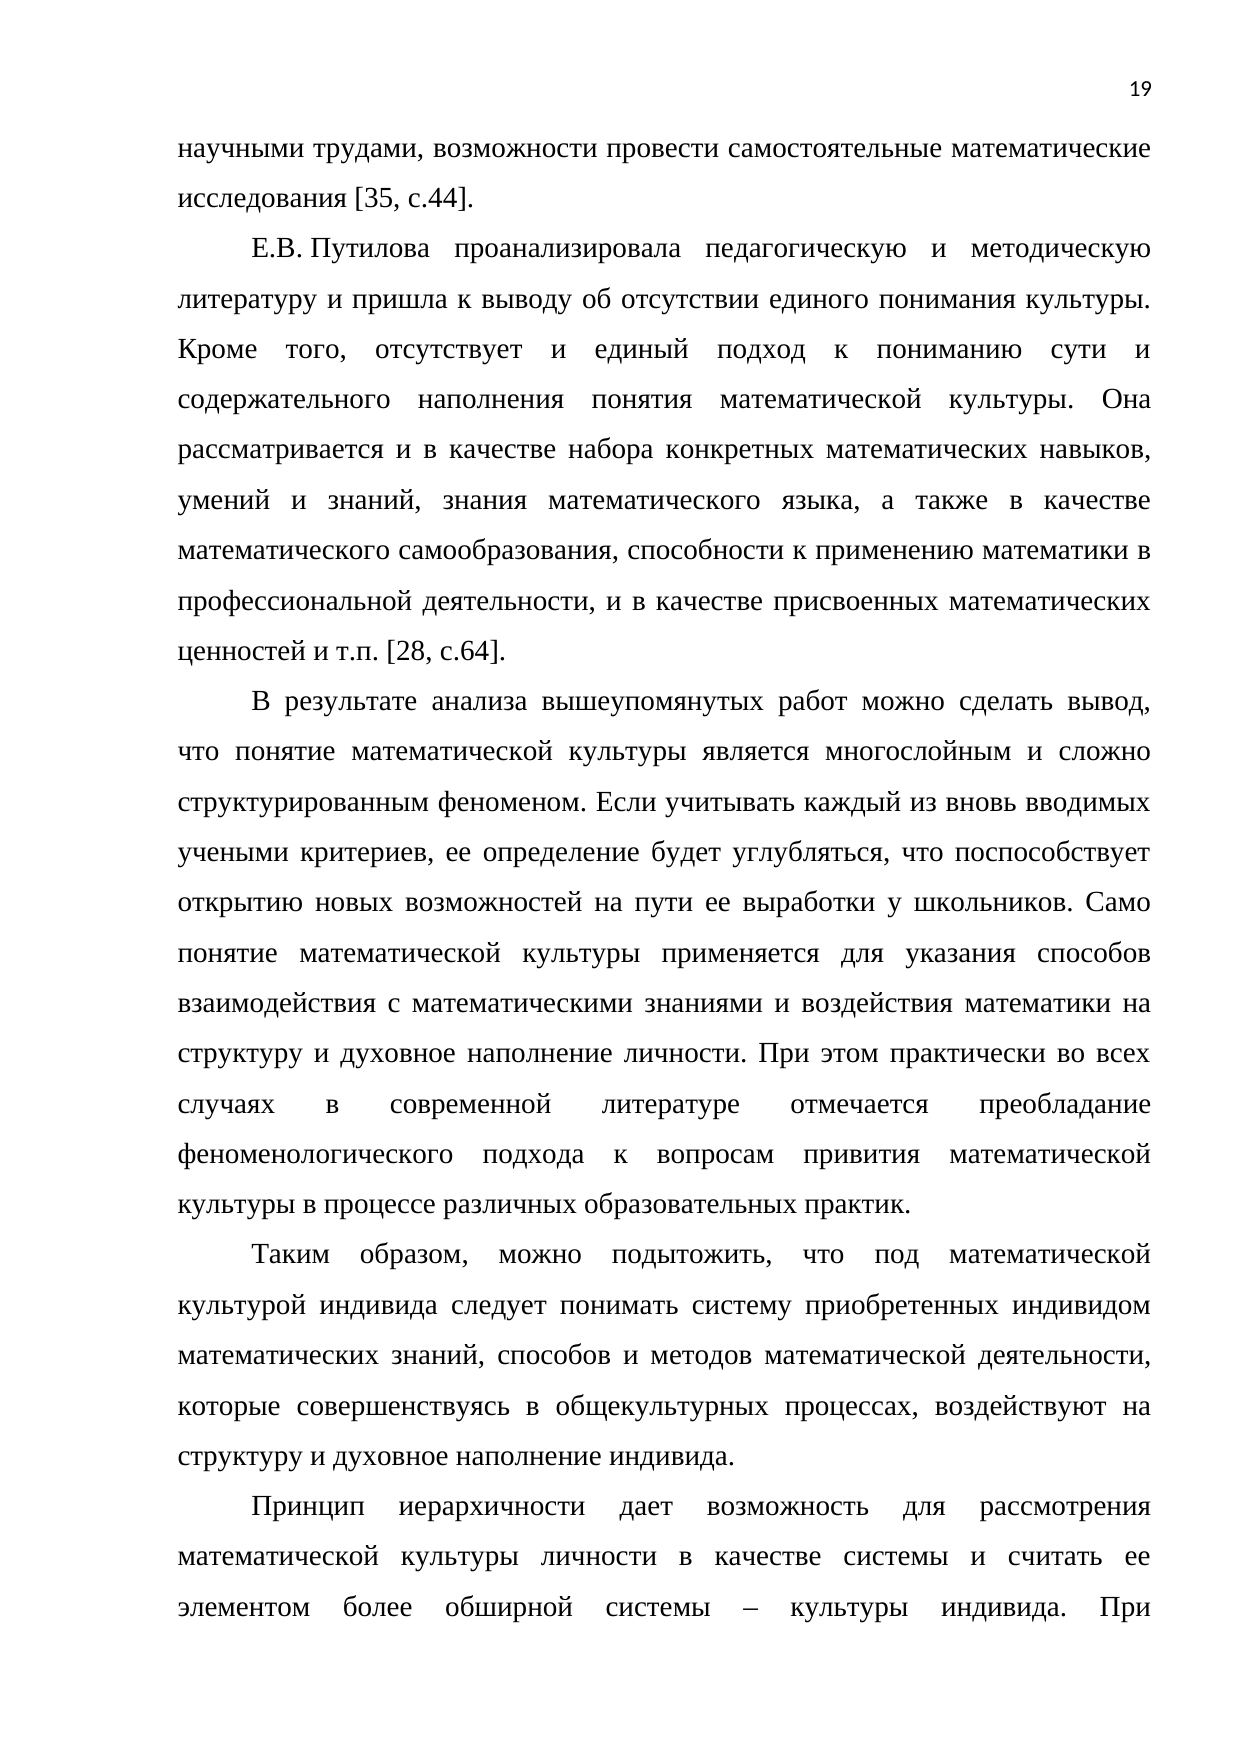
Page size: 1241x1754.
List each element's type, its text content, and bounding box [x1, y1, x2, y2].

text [177, 1488, 1152, 1622]
text Таким образом, можно подытожить, что под математической культурой индивида следует понимать систему приобретенных индивидом математических знаний, способов и методов математической деятельности, которые совершенствуясь в общекультурных процессах, воздействуют на структуру и духовное наполнение индивида. [177, 1237, 1152, 1471]
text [177, 130, 1152, 214]
text В результате анализа вышеупомянутых работ можно сделать вывод, что понятие математической культуры является многослойным и сложно структурированным феноменом. Если учитывать каждый из вновь вводимых учеными критериев, ее определение будет углубляться, что поспособствует открытию новых возможностей на пути ее выработки у школьников. Само понятие математической культуры применяется для указания способов взаимодействия с математическими знаниями и воздействия математики на структуру и духовное наполнение личности. При этом практически во всех случаях в современной литературе отмечается преобладание феноменологического подхода к вопросам привития математической культуры в процессе различных образовательных практик. [177, 683, 1152, 1220]
text Е.В. Путилова проанализировала педагогическую и методическую литературу и пришла к выводу об отсутствии единого понимания культуры. Кроме того, отсутствует и единый подход к пониманию сути и содержательного наполнения понятия математической культуры. Она рассматривается и в качестве набора конкретных математических навыков, умений и знаний, знания математического языка, а также в качестве математического самообразования, способности к применению математики в профессиональной деятельности, и в качестве присвоенных математических ценностей и т.п. [28, с.64]. [177, 230, 1152, 666]
